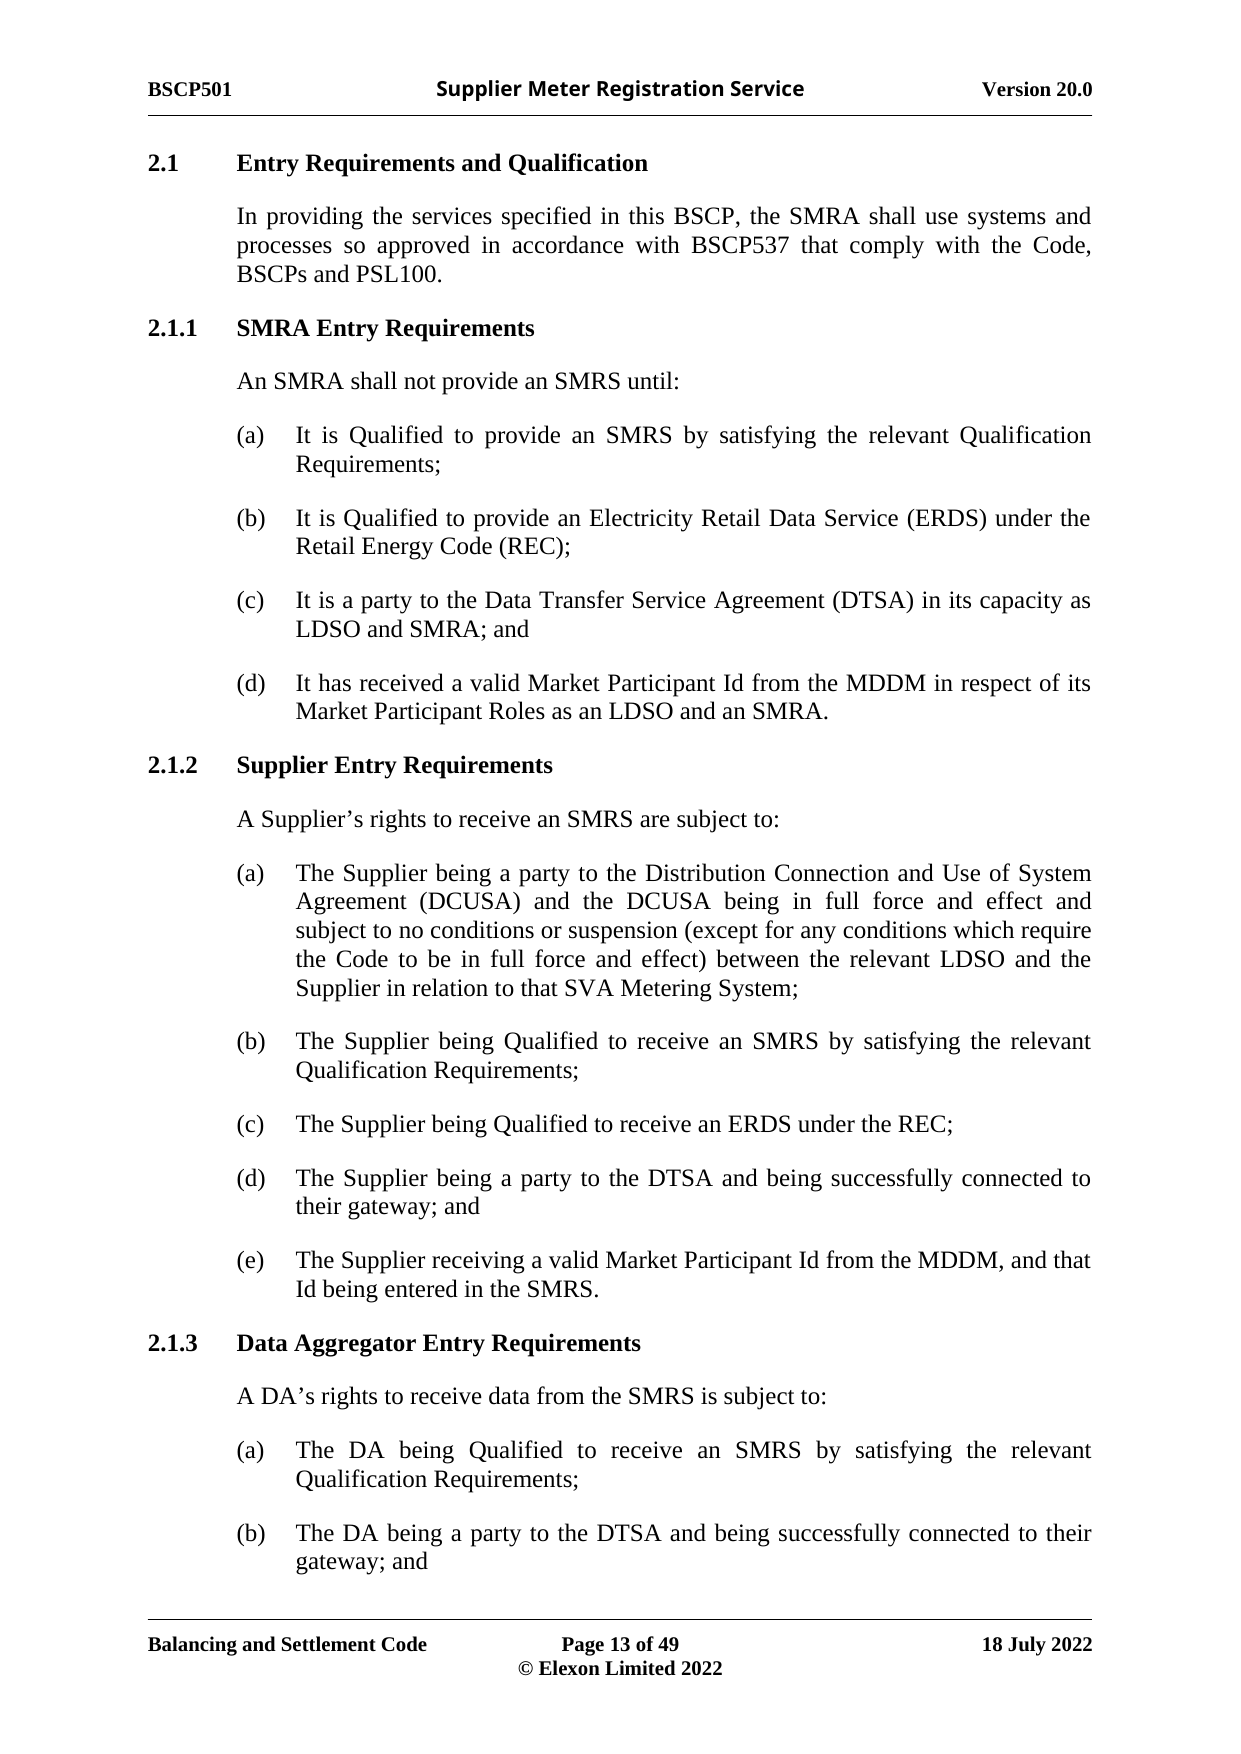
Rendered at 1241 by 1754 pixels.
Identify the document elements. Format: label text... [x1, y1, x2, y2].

subtitle 2.1 Entry Requirements and Qualification [148, 148, 1092, 176]
text In providing the services specified in this BSCP, the SMRA shall use systems and processes so approved in accordance with BSCP537 that comply with the Code, BSCPs and PSL100. [236, 201, 1092, 288]
list The DA being a party to the DTSA and being successfully connected to their gateway; and [236, 1518, 1092, 1575]
list The Supplier receiving a valid Market Participant Id from the MDDM, and that Id being entered in the SMRS. [236, 1245, 1092, 1303]
subtitle 2.1.1 SMRA Entry Requirements [148, 313, 1092, 341]
list It is Qualified to provide an Electricity Retail Data Service (ERDS) under the Retail Energy Code (REC); [236, 503, 1092, 560]
list The Supplier being a party to the DTSA and being successfully connected to their gateway; and [236, 1163, 1092, 1220]
text An SMRA shall not provide an SMRS until: [236, 366, 1092, 395]
list It is a party to the Data Transfer Service Agreement (DTSA) in its capacity as LDSO and SMRA; and [236, 585, 1092, 643]
list It is Qualified to provide an SMRS by satisfying the relevant Qualification Requirements; [236, 420, 1092, 478]
text A Supplier’s rights to receive an SMRS are subject to: [236, 804, 1092, 833]
subtitle 2.1.2 Supplier Entry Requirements [148, 750, 1092, 779]
subtitle 2.1.3 Data Aggregator Entry Requirements [148, 1328, 1092, 1356]
list The Supplier being Qualified to receive an SMRS by satisfying the relevant Qualification Requirements; [236, 1026, 1092, 1084]
text A DA’s rights to receive data from the SMRS is subject to: [236, 1381, 1092, 1410]
list The Supplier being a party to the Distribution Connection and Use of System Agreement (DCUSA) and the DCUSA being in full force and effect and subject to no conditions or suspension (except for any conditions which require the Code to be in full force and effect) between the relevant LDSO and the Supplier in relation to that SVA Metering System; [236, 858, 1092, 1001]
list The DA being Qualified to receive an SMRS by satisfying the relevant Qualification Requirements; [236, 1435, 1092, 1493]
list The Supplier being Qualified to receive an ERDS under the REC; [236, 1109, 1092, 1138]
list It has received a valid Market Participant Id from the MDDM in respect of its Market Participant Roles as an LDSO and an SMRA. [236, 668, 1092, 725]
